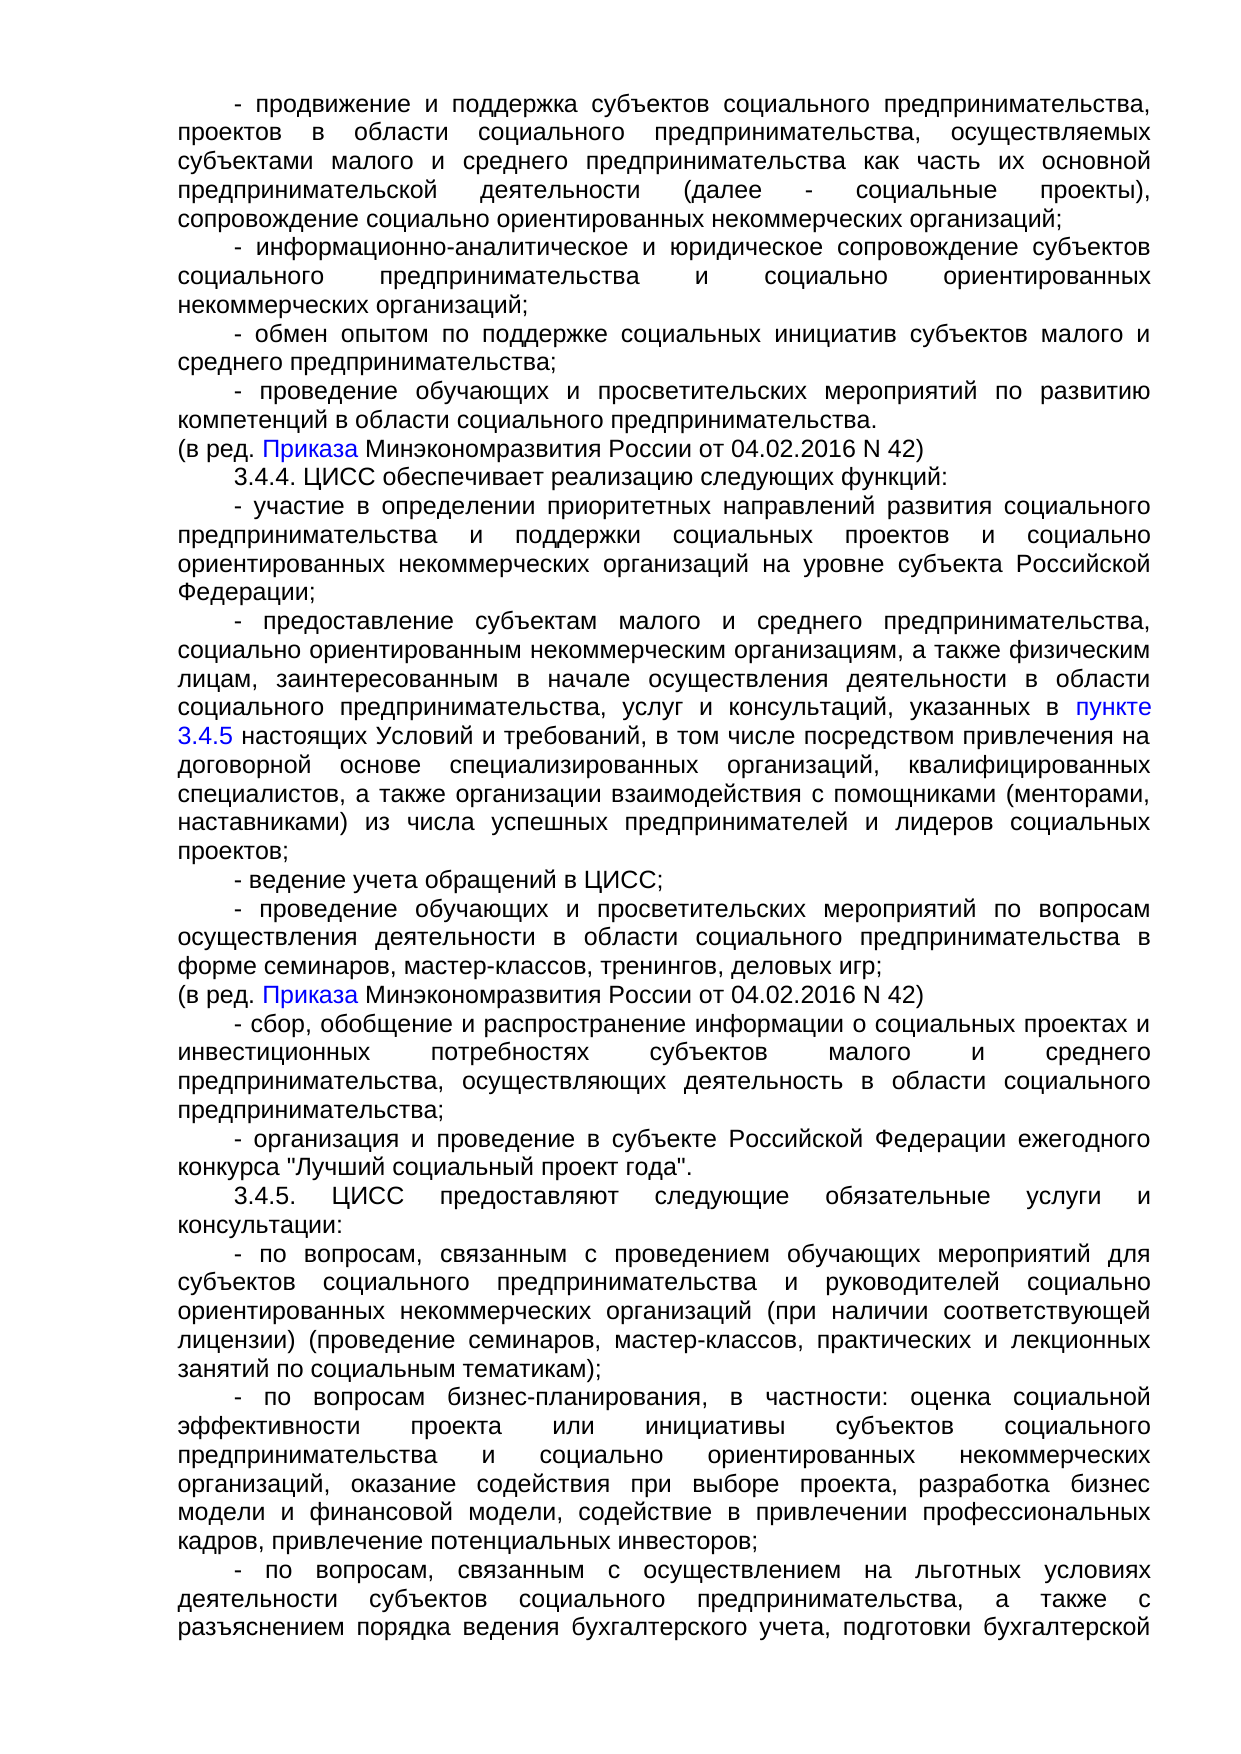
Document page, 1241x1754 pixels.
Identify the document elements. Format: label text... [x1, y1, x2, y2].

text - сбор, обобщение и распространение информации о социальных проектах и инвестиционных потребностях субъектов малого и среднего предпринимательства, осуществляющих деятельность в области социального предпринимательства; [177, 1009, 1152, 1124]
text - ведение учета обращений в ЦИСС; [177, 865, 1152, 894]
text - проведение обучающих и просветительских мероприятий по вопросам осуществления деятельности в области социального предпринимательства в форме семинаров, мастер-классов, тренингов, деловых игр; [177, 894, 1152, 980]
text - организация и проведение в субъекте Российской Федерации ежегодного конкурса "Лучший социальный проект года". [177, 1124, 1152, 1181]
text - проведение обучающих и просветительских мероприятий по развитию компетенций в области социального предпринимательства. [177, 376, 1152, 434]
text - по вопросам бизнес-планирования, в частности: оценка социальной эффективности проекта или инициативы субъектов социального предпринимательства и социально ориентированных некоммерческих организаций, оказание содействия при выборе проекта, разработка бизнес модели и финансовой модели, содействие в привлечении профессиональных кадров, привлечение потенциальных инвесторов; [177, 1382, 1152, 1555]
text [177, 1555, 1152, 1641]
text (в ред. Приказа Минэкономразвития России от 04.02.2016 N 42) [177, 980, 1152, 1009]
text - информационно-аналитическое и юридическое сопровождение субъектов социального предпринимательства и социально ориентированных некоммерческих организаций; [177, 232, 1152, 319]
text - предоставление субъектам малого и среднего предпринимательства, социально ориентированным некоммерческим организациям, а также физическим лицам, заинтересованным в начале осуществления деятельности в области социального предпринимательства, услуг и консультаций, указанных в пункте 3.4.5 настоящих Условий и требований, в том числе посредством привлечения на договорной основе специализированных организаций, квалифицированных специалистов, а также организации взаимодействия с помощниками (менторами, наставниками) из числа успешных предпринимателей и лидеров социальных проектов; [177, 606, 1152, 865]
text 3.4.4. ЦИСС обеспечивает реализацию следующих функций: [177, 462, 1152, 491]
text - продвижение и поддержка субъектов социального предпринимательства, проектов в области социального предпринимательства, осуществляемых субъектами малого и среднего предпринимательства как часть их основной предпринимательской деятельности (далее - социальные проекты), сопровождение социально ориентированных некоммерческих организаций; [177, 89, 1152, 232]
text - обмен опытом по поддержке социальных инициатив субъектов малого и среднего предпринимательства; [177, 319, 1152, 376]
text - по вопросам, связанным с проведением обучающих мероприятий для субъектов социального предпринимательства и руководителей социально ориентированных некоммерческих организаций (при наличии соответствующей лицензии) (проведение семинаров, мастер-классов, практических и лекционных занятий по социальным тематикам); [177, 1239, 1152, 1382]
text 3.4.5. ЦИСС предоставляют следующие обязательные услуги и консультации: [177, 1181, 1152, 1239]
text - участие в определении приоритетных направлений развития социального предпринимательства и поддержки социальных проектов и социально ориентированных некоммерческих организаций на уровне субъекта Российской Федерации; [177, 491, 1152, 606]
text (в ред. Приказа Минэкономразвития России от 04.02.2016 N 42) [177, 434, 1152, 462]
